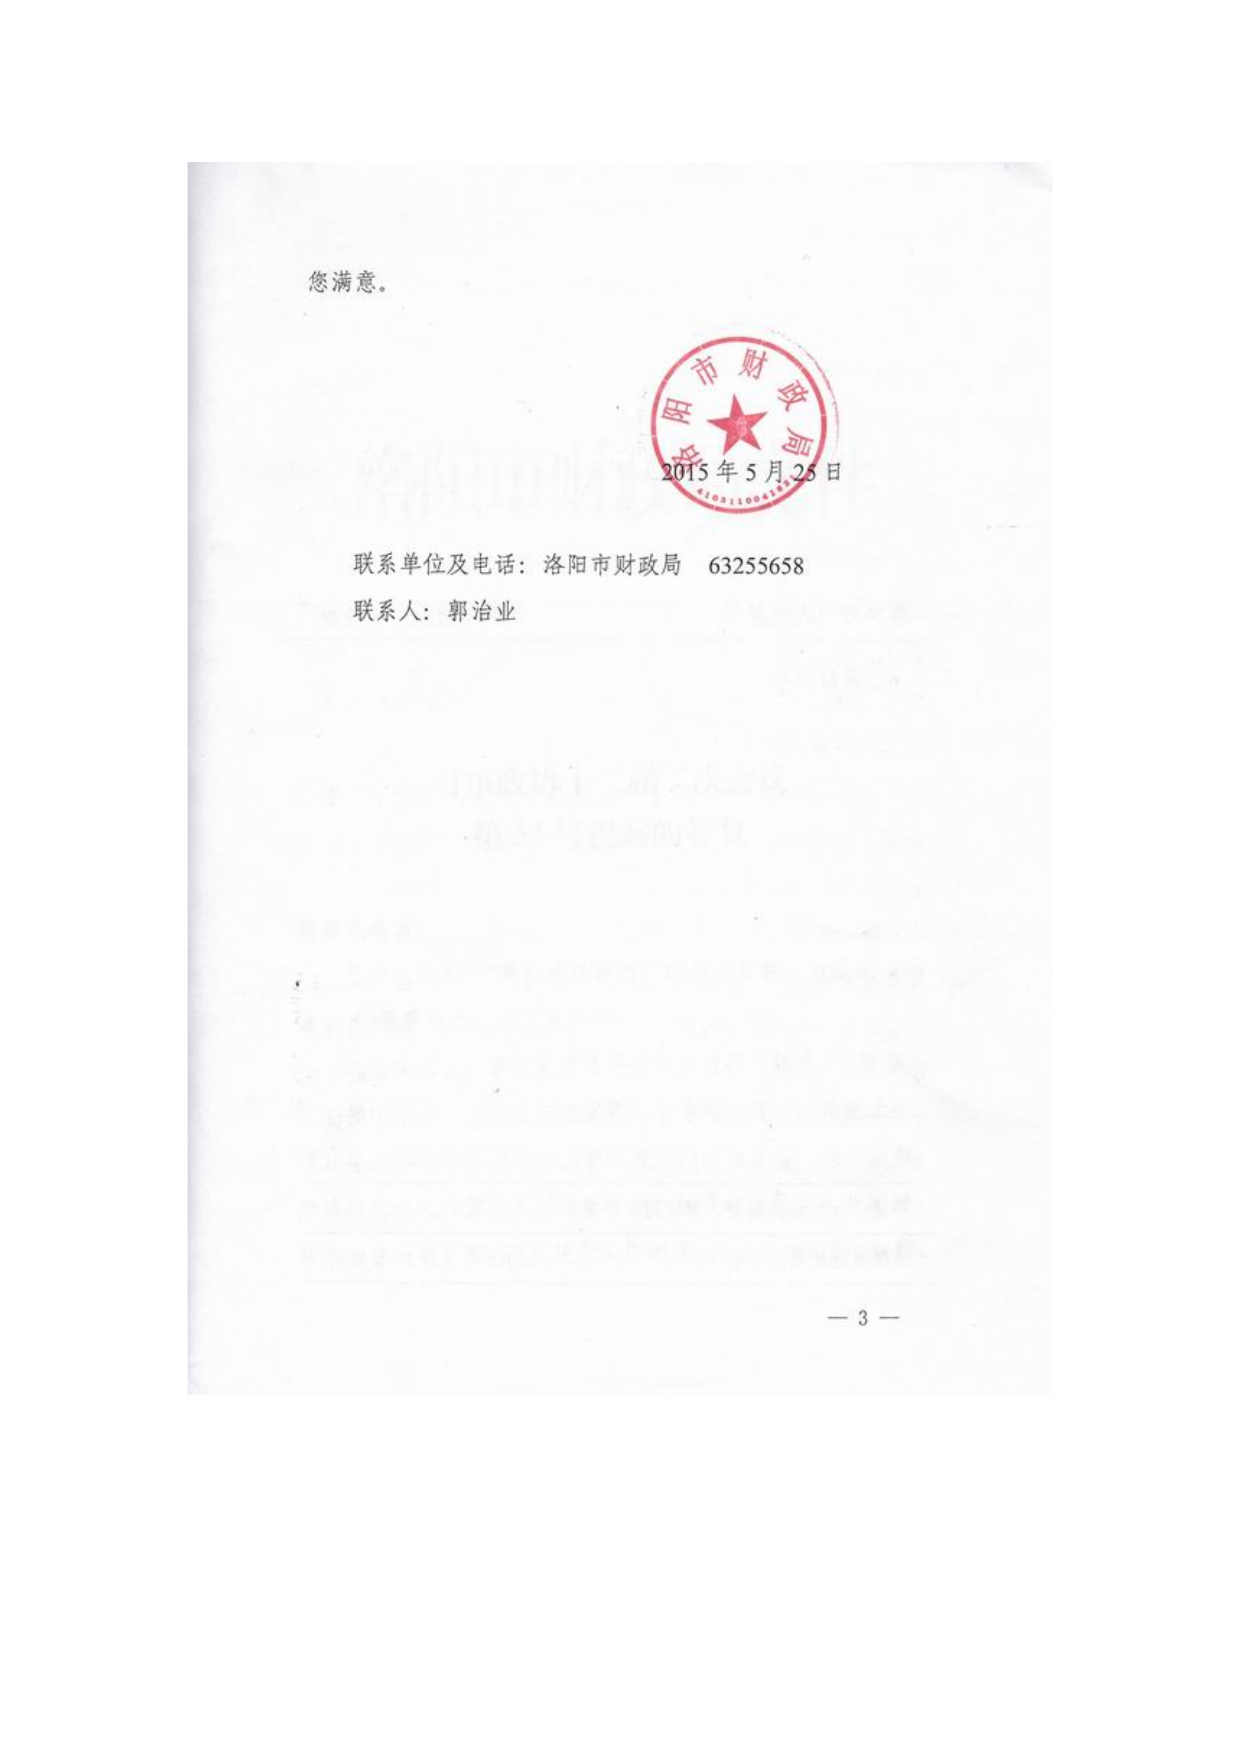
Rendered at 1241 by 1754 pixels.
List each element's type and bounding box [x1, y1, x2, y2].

picture [187, 162, 1053, 1395]
